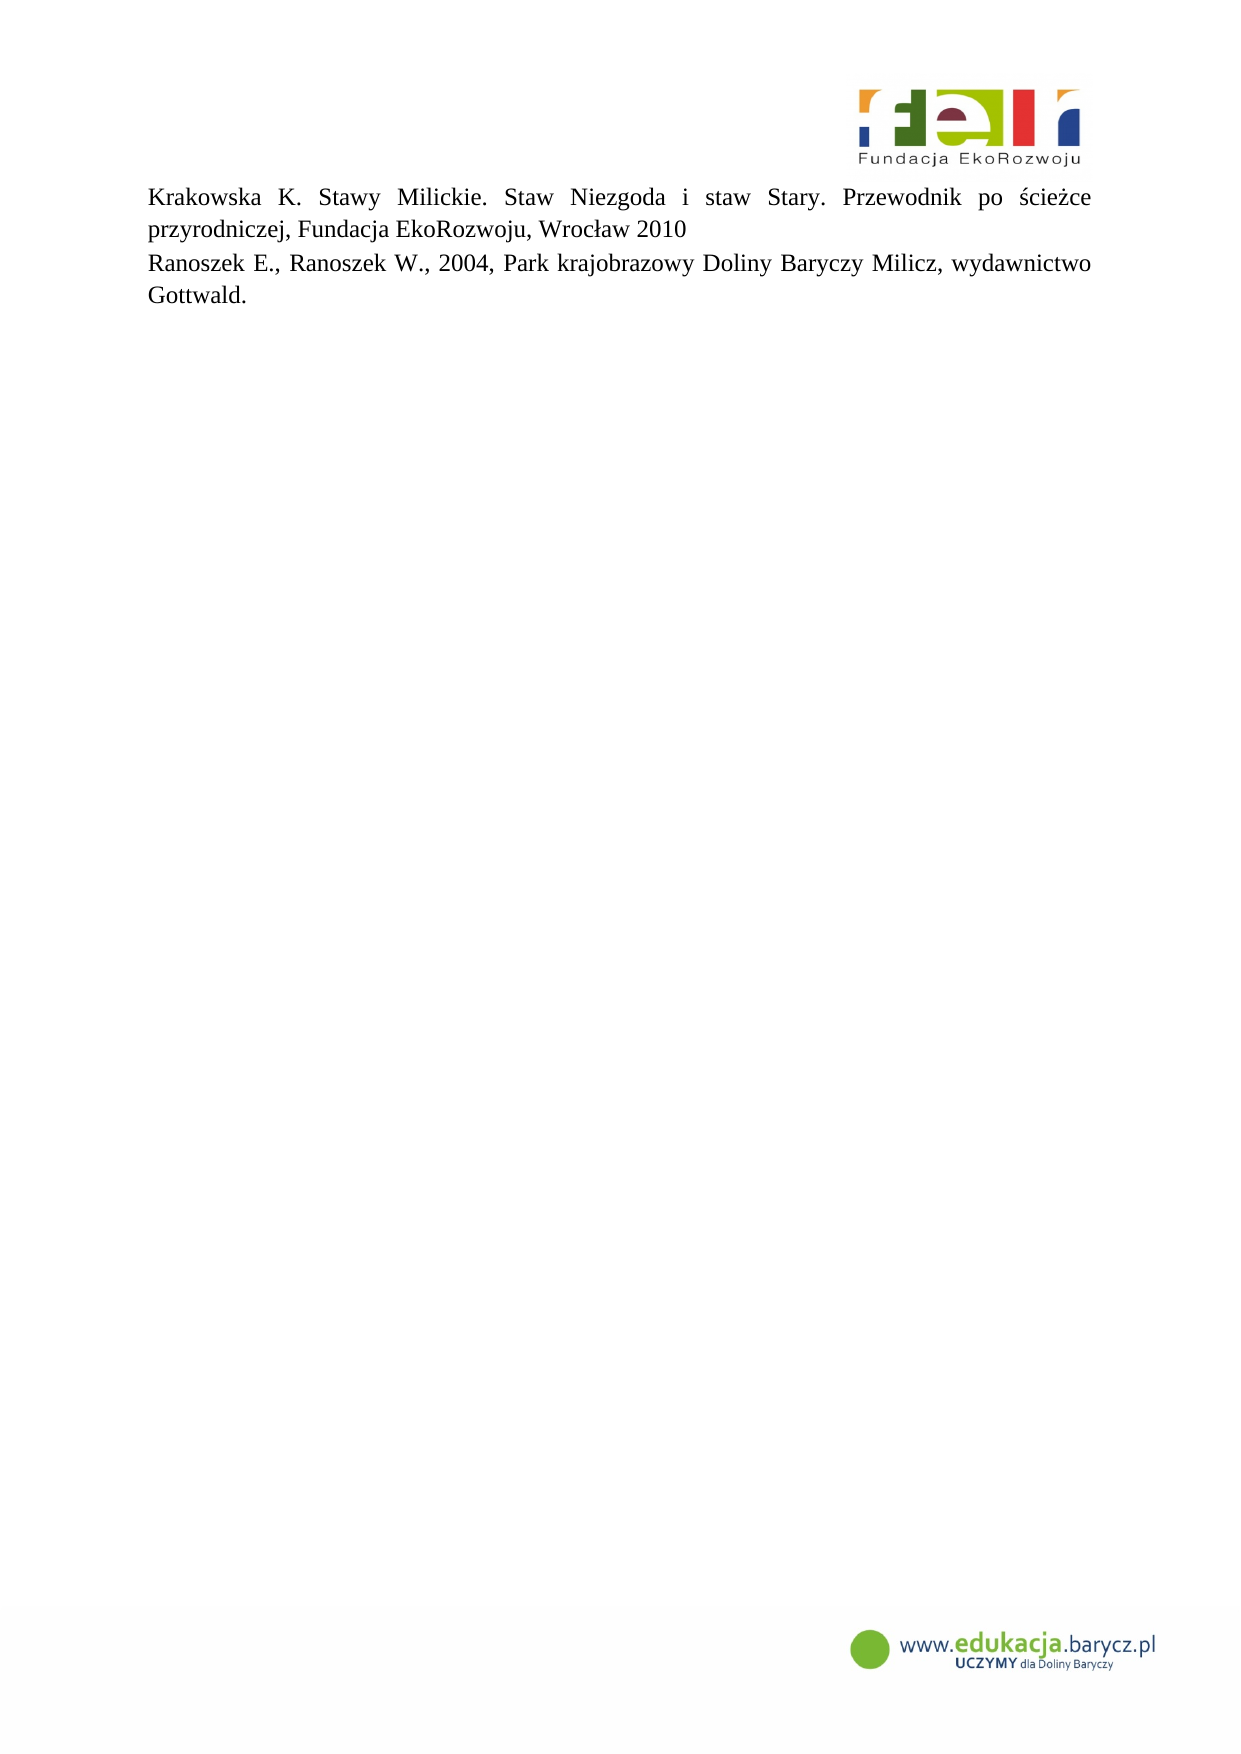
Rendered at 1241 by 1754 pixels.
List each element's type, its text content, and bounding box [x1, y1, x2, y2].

picture [845, 73, 1093, 182]
text Krakowska K. Stawy Milickie. Staw Niezgoda i staw Stary. Przewodnik po ścieżce przyrodniczej, Fundacja EkoRozwoju, Wrocław 2010 [148, 182, 1093, 243]
text Ranoszek E., Ranoszek W., 2004, Park krajobrazowy Doliny Baryczy Milicz, wydawnictwo Gottwald. [148, 248, 1093, 309]
picture [0, 1606, 1241, 1754]
